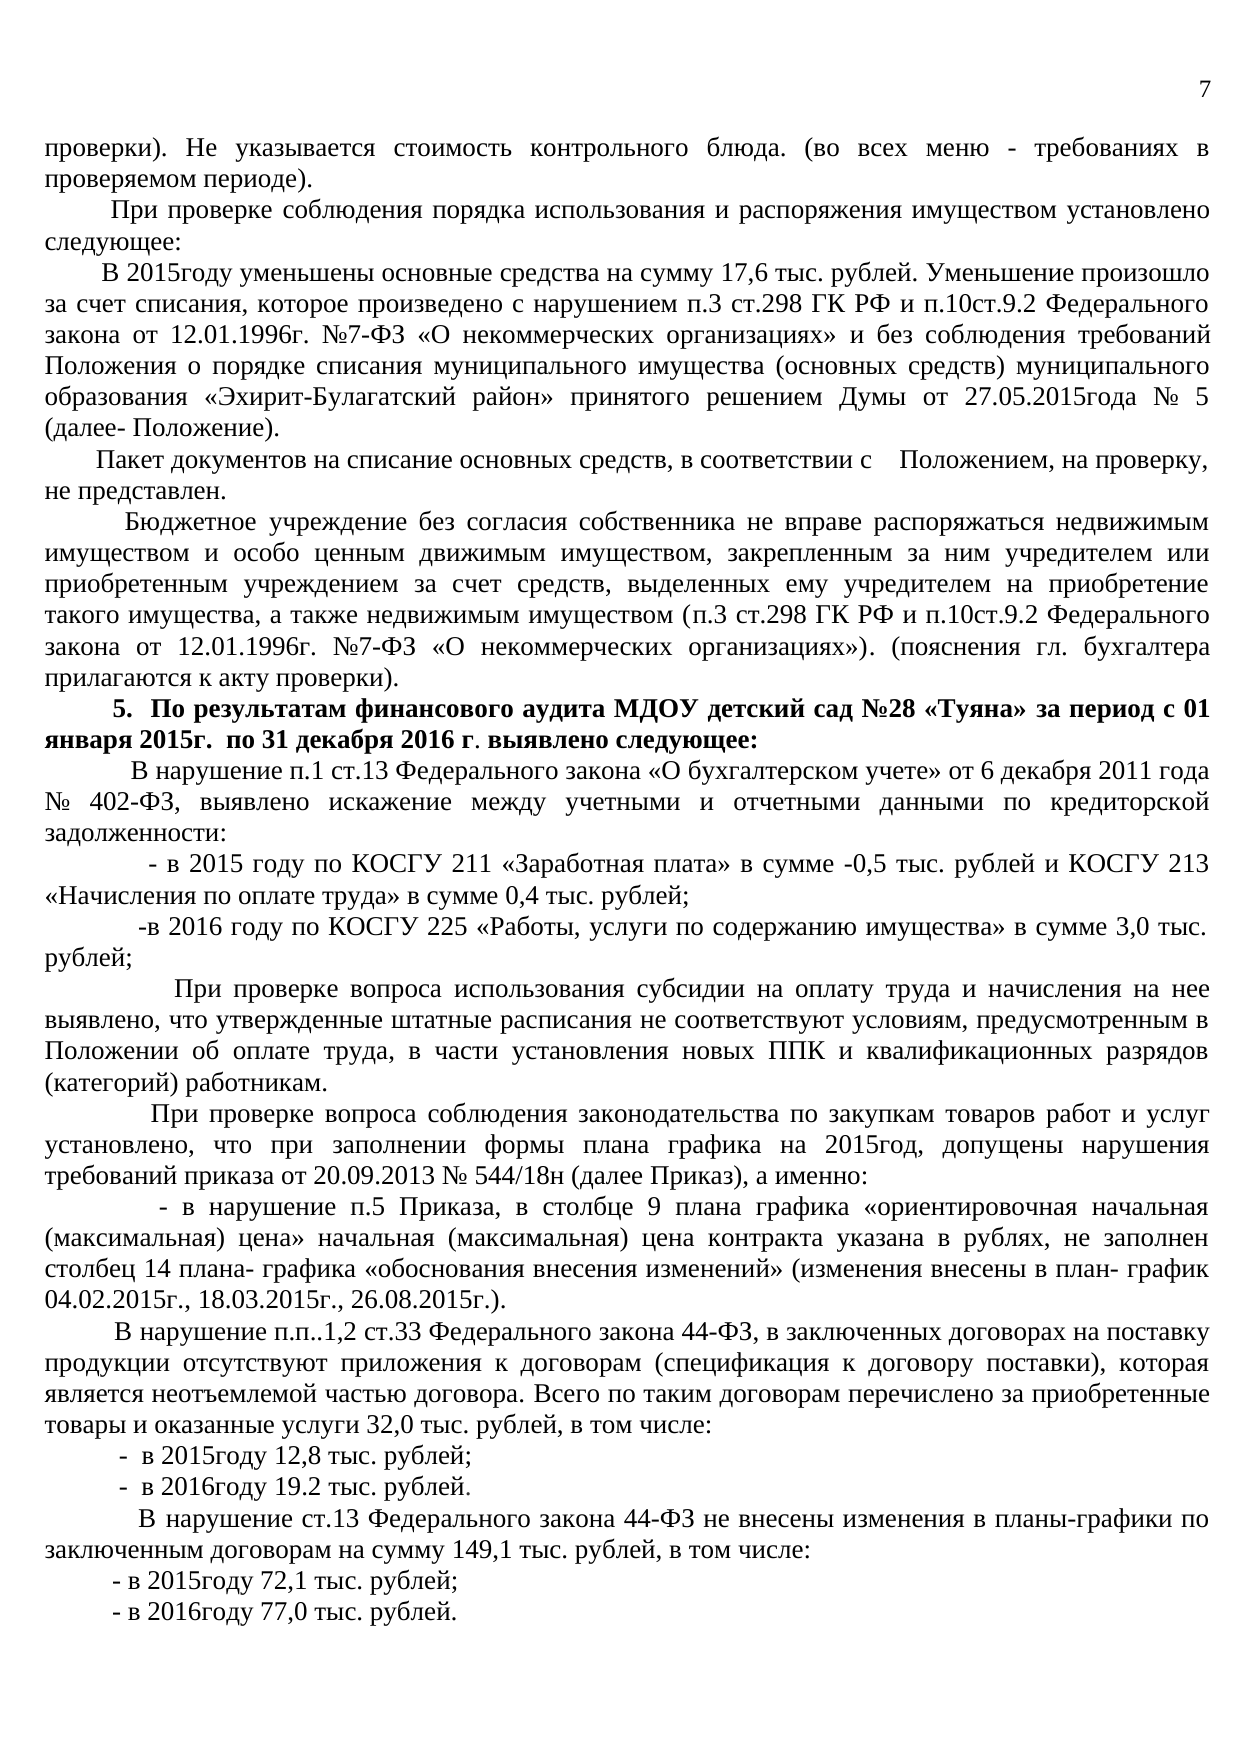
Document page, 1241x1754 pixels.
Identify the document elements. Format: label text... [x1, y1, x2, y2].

text 5. По результатам финансового аудита МДОУ детский сад №28 «Туяна» за период с 01 января 2015г. по 31 декабря 2016 г. выявлено следующее: [44, 692, 1211, 754]
text В 2015году уменьшены основные средства на сумму 17,6 тыс. рублей. Уменьшение произошло за счет списания, которое произведено с нарушением п.3 ст.298 ГК РФ и п.10ст.9.2 Федерального закона от 12.01.1996г. №7-ФЗ «О некоммерческих организациях» и без соблюдения требований Положения о порядке списания муниципального имущества (основных средств) муниципального образования «Эхирит-Булагатский район» принятого решением Думы от 27.05.2015года № 5 (далее- Положение). [44, 256, 1211, 443]
text Бюджетное учреждение без согласия собственника не вправе распоряжаться недвижимым имуществом и особо ценным движимым имуществом, закрепленным за ним учредителем или приобретенным учреждением за счет средств, выделенных ему учредителем на приобретение такого имущества, а также недвижимым имуществом (п.3 ст.298 ГК РФ и п.10ст.9.2 Федерального закона от 12.01.1996г. №7-ФЗ «О некоммерческих организациях»). (пояснения гл. бухгалтера прилагаются к акту проверки). [44, 598, 1211, 692]
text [44, 131, 1211, 193]
text - в 2015году 72,1 тыс. рублей; [44, 1564, 1211, 1595]
text В нарушение п.1 ст.13 Федерального закона «О бухгалтерском учете» от 6 декабря 2011 года № 402-ФЗ, выявлено искажение между учетными и отчетными данными по кредиторской задолженности: [44, 754, 1211, 848]
text -в 2016 году по КОСГУ 225 «Работы, услуги по содержанию имущества» в сумме 3,0 тыс. рублей; [44, 910, 1211, 972]
text В нарушение п.п..1,2 ст.33 Федерального закона 44-ФЗ, в заключенных договорах на поставку продукции отсутствуют приложения к договорам (спецификация к договору поставки), которая является неотъемлемой частью договора. Всего по таким договорам перечислено за приобретенные товары и оказанные услуги 32,0 тыс. рублей, в том числе: [44, 1315, 1211, 1439]
text Пакет документов на списание основных средств, в соответствии с Положением, на проверку, не представлен. [44, 443, 1211, 505]
text - в 2015году 12,8 тыс. рублей; [44, 1439, 1211, 1471]
text При проверке вопроса соблюдения законодательства по закупкам товаров работ и услуг установлено, что при заполнении формы плана графика на 2015год, допущены нарушения требований приказа от 20.09.2013 № 544/18н (далее Приказ), а именно: [44, 1097, 1211, 1190]
text - в 2015 году по КОСГУ 211 «Заработная плата» в сумме -0,5 тыс. рублей и КОСГУ 213 «Начисления по оплате труда» в сумме 0,4 тыс. рублей; [44, 848, 1211, 910]
text - в нарушение п.5 Приказа, в столбце 9 плана графика «ориентировочная начальная (максимальная) цена» начальная (максимальная) цена контракта указана в рублях, не заполнен столбец 14 плана- графика «обоснования внесения изменений» (изменения внесены в план- график 04.02.2015г., 18.03.2015г., 26.08.2015г.). [44, 1190, 1211, 1315]
text - в 2016году 77,0 тыс. рублей. [44, 1595, 1211, 1626]
text При проверке вопроса использования субсидии на оплату труда и начисления на нее выявлено, что утвержденные штатные расписания не соответствуют условиям, предусмотренным в Положении об оплате труда, в части установления новых ППК и квалификационных разрядов (категорий) работникам. [44, 972, 1211, 1097]
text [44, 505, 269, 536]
text При проверке соблюдения порядка использования и распоряжения имуществом установлено следующее: [44, 193, 1211, 256]
text В нарушение ст.13 Федерального закона 44-ФЗ не внесены изменения в планы-графики по заключенным договорам на сумму 149,1 тыс. рублей, в том числе: [44, 1502, 1211, 1564]
text - в 2016году 19.2 тыс. рублей. [44, 1471, 1211, 1502]
